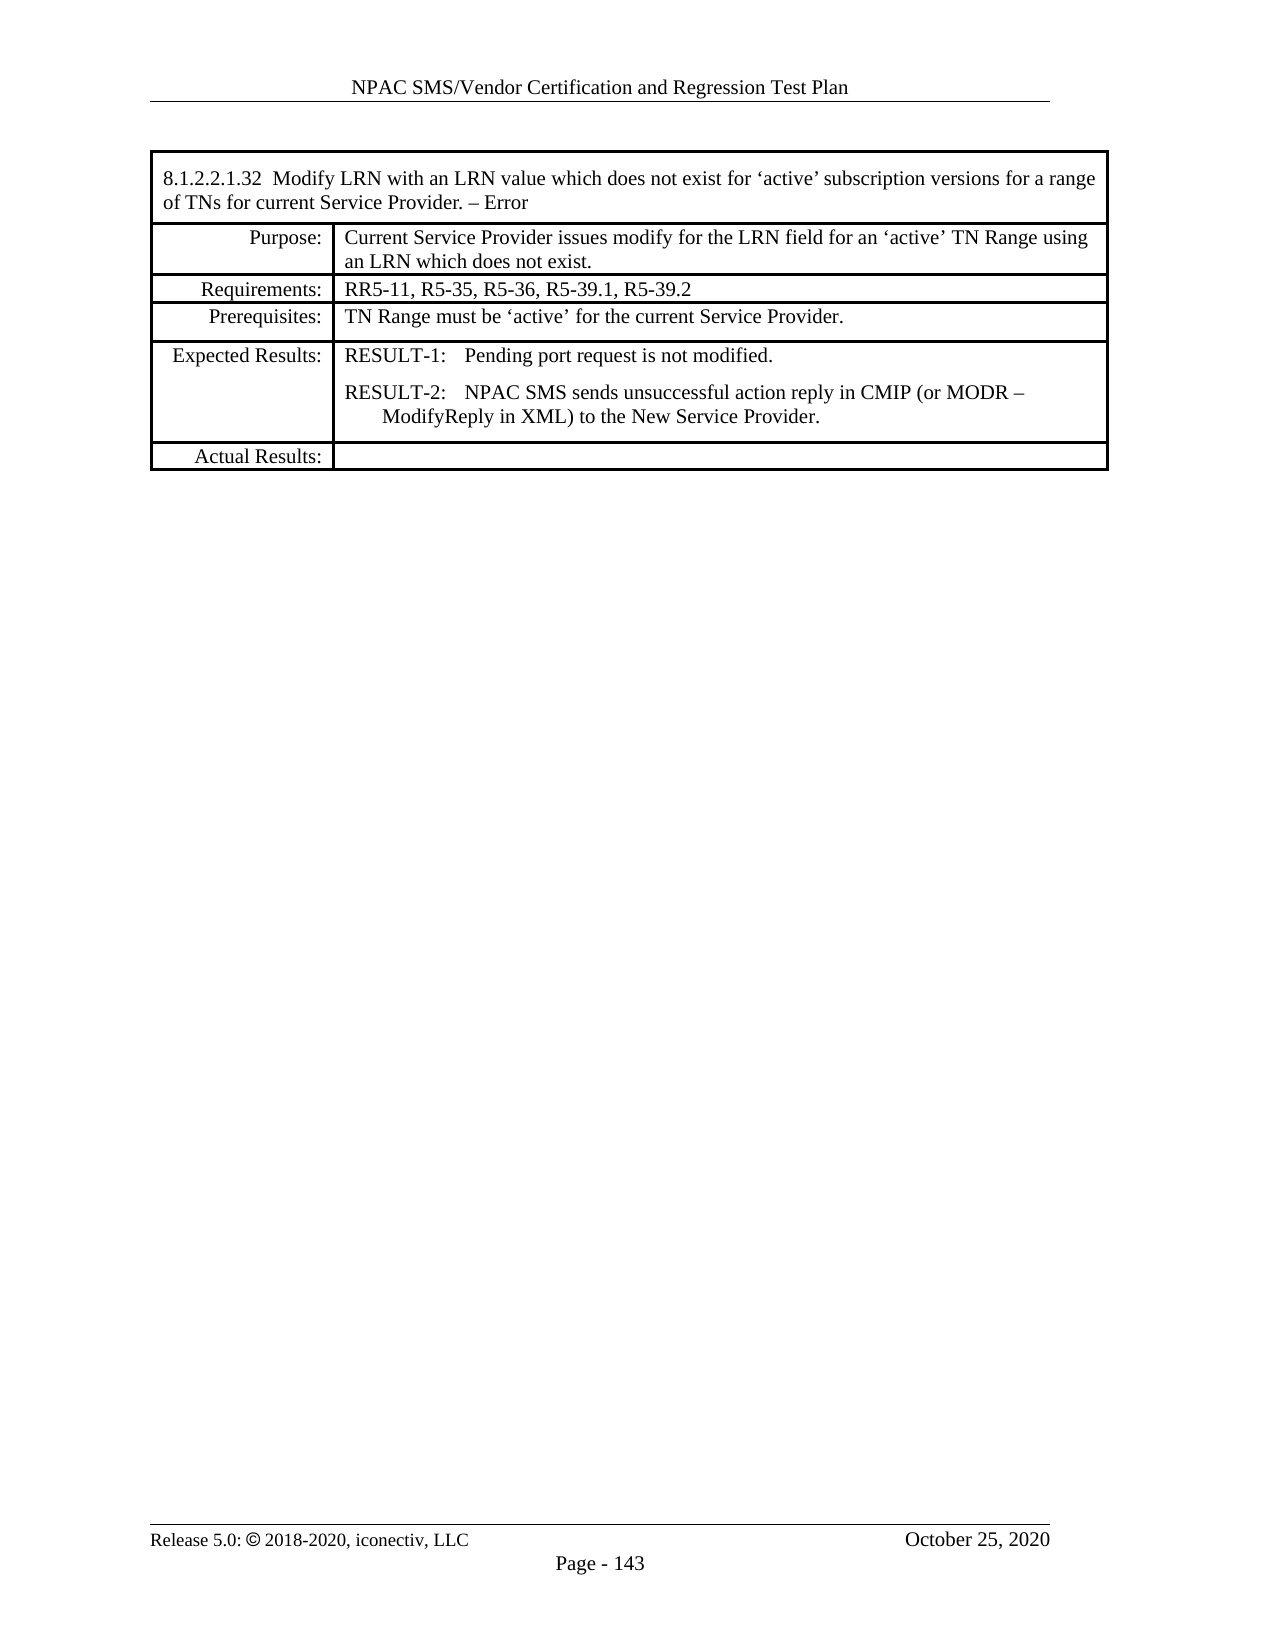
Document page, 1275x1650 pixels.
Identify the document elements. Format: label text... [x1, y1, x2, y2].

table_cell [335, 444, 1106, 468]
table_cell Pending port request is not modified. NPAC SMS sends unsuccessful action reply in CMIP (or MODR – ModifyReply in XML) to the New Service Provider. [335, 343, 1106, 441]
table_cell Requirements: [153, 276, 332, 301]
table_cell Expected Results: [153, 343, 332, 441]
table_cell TN Range must be ‘active’ for the current Service Provider. [335, 304, 1106, 340]
table_cell Purpose: [153, 225, 332, 273]
table_header 8.1.2.2.1.32 Modify LRN with an LRN value which does not exist for ‘active’ subscription versions for a range of TNs for current Service Provider. – Error [153, 153, 1106, 222]
table_cell Current Service Provider issues modify for the LRN field for an ‘active’ TN Range using an LRN which does not exist. [335, 225, 1106, 273]
table_cell RR5-11, R5-35, R5-36, R5-39.1, R5-39.2 [335, 276, 1106, 301]
table_cell Actual Results: [153, 444, 332, 468]
table_cell Prerequisites: [153, 304, 332, 340]
